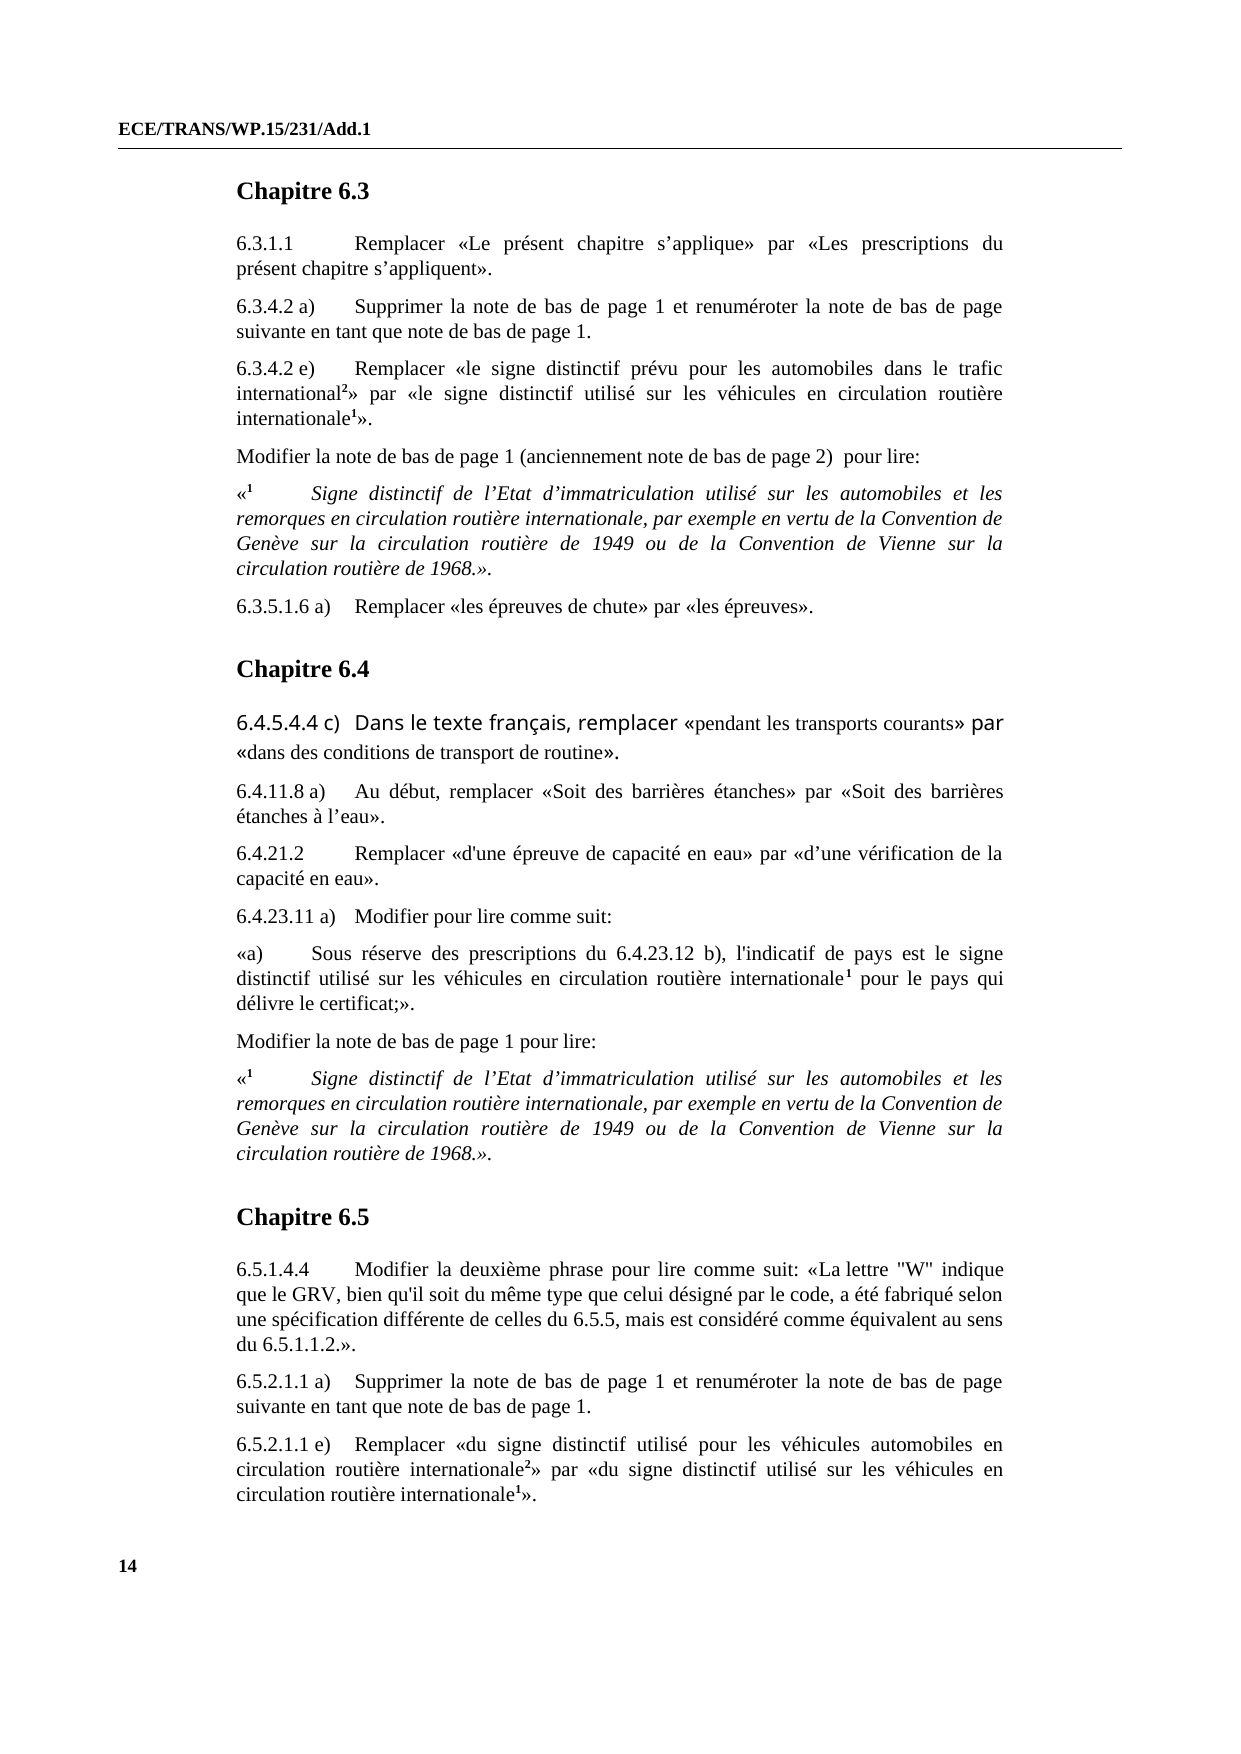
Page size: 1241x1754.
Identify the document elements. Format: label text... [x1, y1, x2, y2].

text 6.5.1.4.4 Modifier la deuxième phrase pour lire comme suit: «La lettre "W" indique que le GRV, bien qu'il soit du même type que celui désigné par le code, a été fabriqué selon une spécification différente de celles du 6.5.5, mais est considéré comme équivalent au sens du 6.5.1.1.2.». [236, 1256, 1004, 1356]
text 6.4.21.2 Remplacer «d'une épreuve de capacité en eau» par «d’une vérification de la capacité en eau». [236, 840, 1004, 890]
text 6.4.23.11 a) Modifier pour lire comme suit: [236, 903, 1004, 928]
text Modifier la note de bas de page 1 pour lire: [236, 1028, 1004, 1053]
text 6.3.1.1 Remplacer «Le présent chapitre s’applique» par «Les prescriptions du présent chapitre s’appliquent». [236, 230, 1004, 280]
text 6.4.5.4.4 c) Dans le texte français, remplacer «pendant les transports courants» par «dans des conditions de transport de routine». [236, 708, 1004, 765]
text «a) Sous réserve des prescriptions du 6.4.23.12 b), l'indicatif de pays est le signe distinctif utilisé sur les véhicules en circulation routière internationale1 pour le pays qui délivre le certificat;». [236, 940, 1004, 1015]
text Chapitre 6.4 [118, 655, 1004, 683]
text Chapitre 6.5 [118, 1203, 1004, 1231]
text 6.5.2.1.1 a) Supprimer la note de bas de page 1 et renuméroter la note de bas de page suivante en tant que note de bas de page 1. [236, 1368, 1004, 1418]
text 6.3.5.1.6 a) Remplacer «les épreuves de chute» par «les épreuves». [236, 593, 1004, 618]
text «1 Signe distinctif de l’Etat d’immatriculation utilisé sur les automobiles et les remorques en circulation routière internationale, par exemple en vertu de la Convention de Genève sur la circulation routière de 1949 ou de la Convention de Vienne sur la circulation routière de 1968.». [236, 1065, 1004, 1165]
text 6.4.11.8 a) Au début, remplacer «Soit des barrières étanches» par «Soit des barrières étanches à l’eau». [236, 778, 1004, 828]
text 6.5.2.1.1 e) Remplacer «du signe distinctif utilisé pour les véhicules automobiles en circulation routière internationale2» par «du signe distinctif utilisé sur les véhicules en circulation routière internationale1». [236, 1431, 1004, 1506]
text 6.3.4.2 e) Remplacer «le signe distinctif prévu pour les automobiles dans le trafic international2» par «le signe distinctif utilisé sur les véhicules en circulation routière internationale1». [236, 355, 1004, 430]
text Modifier la note de bas de page 1 (anciennement note de bas de page 2) pour lire: [236, 443, 1004, 468]
text «1 Signe distinctif de l’Etat d’immatriculation utilisé sur les automobiles et les remorques en circulation routière internationale, par exemple en vertu de la Convention de Genève sur la circulation routière de 1949 ou de la Convention de Vienne sur la circulation routière de 1968.». [236, 480, 1004, 580]
text 6.3.4.2 a) Supprimer la note de bas de page 1 et renuméroter la note de bas de page suivante en tant que note de bas de page 1. [236, 293, 1004, 343]
text Chapitre 6.3 [118, 177, 1004, 205]
